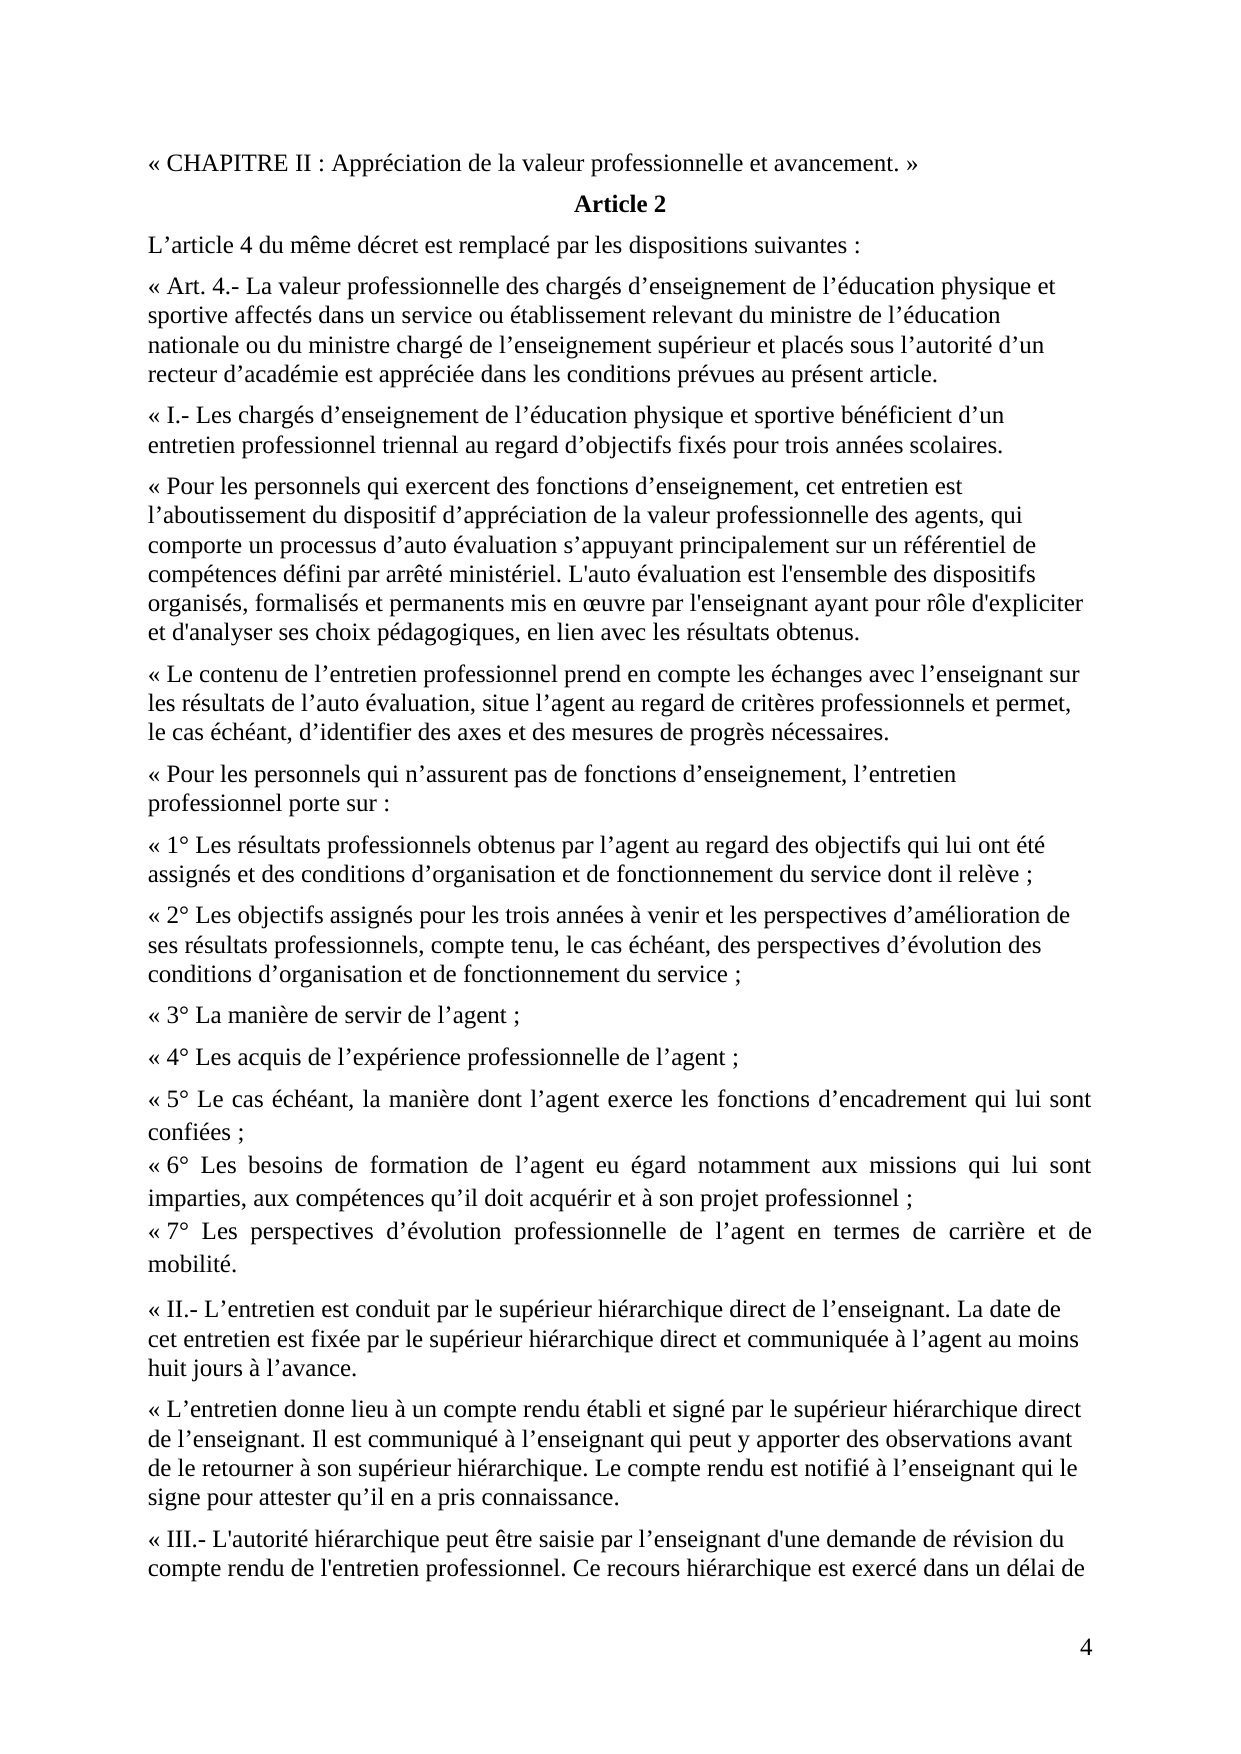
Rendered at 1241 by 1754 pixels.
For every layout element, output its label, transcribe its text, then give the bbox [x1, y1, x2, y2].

list « 6° Les besoins de formation de l’agent eu égard notamment aux missions qui lui sont imparties, aux compétences qu’il doit acquérir et à son projet professionnel ; [148, 1150, 1092, 1212]
text « L’entretien donne lieu à un compte rendu établi et signé par le supérieur hiérarchique direct de l’enseignant. Il est communiqué à l’enseignant qui peut y apporter des observations avant de le retourner à son supérieur hiérarchique. Le compte rendu est notifié à l’enseignant qui le signe pour attester qu’il en a pris connaissance. [148, 1394, 1092, 1511]
text « Le contenu de l’entretien professionnel prend en compte les échanges avec l’enseignant sur les résultats de l’auto évaluation, situe l’agent au regard de critères professionnels et permet, le cas échéant, d’identifier des axes et des mesures de progrès nécessaires. [148, 659, 1092, 746]
text « 3° La manière de servir de l’agent ; [148, 1001, 1092, 1030]
text « I.- Les chargés d’enseignement de l’éducation physique et sportive bénéficient d’un entretien professionnel triennal au regard d’objectifs fixés pour trois années scolaires. [148, 401, 1092, 459]
list « 7° Les perspectives d’évolution professionnelle de l’agent en termes de carrière et de mobilité. [148, 1216, 1092, 1278]
text « 4° Les acquis de l’expérience professionnelle de l’agent ; [148, 1042, 1092, 1071]
text « II.- L’entretien est conduit par le supérieur hiérarchique direct de l’enseignant. La date de cet entretien est fixée par le supérieur hiérarchique direct et communiquée à l’agent au moins huit jours à l’avance. [148, 1294, 1092, 1382]
text « 2° Les objectifs assignés pour les trois années à venir et les perspectives d’amélioration de ses résultats professionnels, compte tenu, le cas échéant, des perspectives d’évolution des conditions d’organisation et de fonctionnement du service ; [148, 901, 1092, 988]
text « CHAPITRE II : Appréciation de la valeur professionnelle et avancement. » [148, 148, 1092, 176]
text Article 2 [148, 189, 1092, 218]
text « 1° Les résultats professionnels obtenus par l’agent au regard des objectifs qui lui ont été assignés et des conditions d’organisation et de fonctionnement du service dont il relève ; [148, 830, 1092, 888]
text « Pour les personnels qui exercent des fonctions d’enseignement, cet entretien est l’aboutissement du dispositif d’appréciation de la valeur professionnelle des agents, qui comporte un processus d’auto évaluation s’appuyant principalement sur un référentiel de compétences défini par arrêté ministériel. L'auto évaluation est l'ensemble des dispositifs organisés, formalisés et permanents mis en œuvre par l'enseignant ayant pour rôle d'expliciter et d'analyser ses choix pédagogiques, en lien avec les résultats obtenus. [148, 471, 1092, 646]
list « 5° Le cas échéant, la manière dont l’agent exerce les fonctions d’encadrement qui lui sont confiées ; [148, 1084, 1092, 1146]
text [148, 1524, 1092, 1582]
text L’article 4 du même décret est remplacé par les dispositions suivantes : [148, 230, 1092, 259]
text « Pour les personnels qui n’assurent pas de fonctions d’enseignement, l’entretien professionnel porte sur : [148, 759, 1092, 817]
text « Art. 4.- La valeur professionnelle des chargés d’enseignement de l’éducation physique et sportive affectés dans un service ou établissement relevant du ministre de l’éducation nationale ou du ministre chargé de l’enseignement supérieur et placés sous l’autorité d’un recteur d’académie est appréciée dans les conditions prévues au présent article. [148, 271, 1092, 388]
